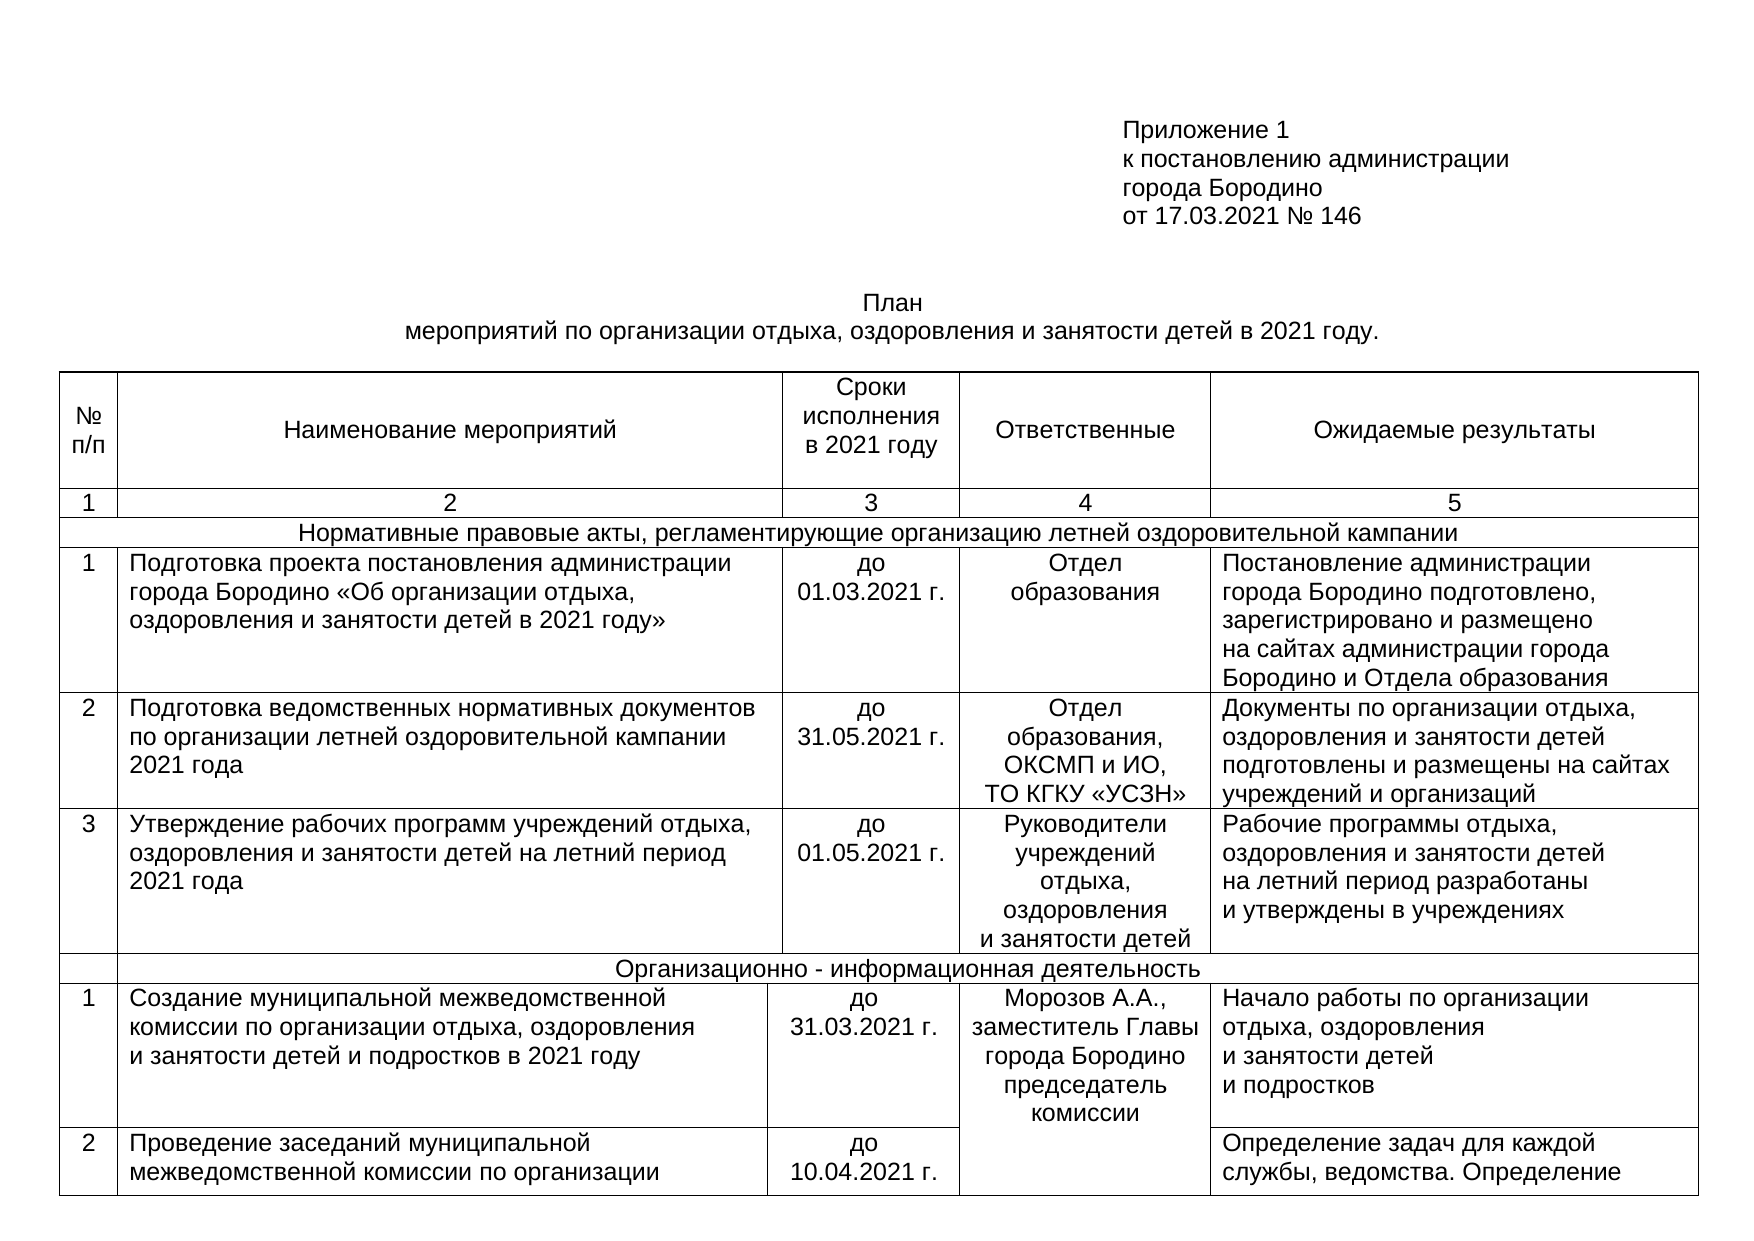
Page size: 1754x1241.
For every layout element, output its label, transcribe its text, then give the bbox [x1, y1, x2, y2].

table_cell Морозов А.А., заместитель Главы города Бородино председатель комиссии [960, 984, 1210, 1195]
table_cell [1211, 1128, 1698, 1195]
table_cell Постановление администрации города Бородино подготовлено, зарегистрировано и размещено на сайтах администрации города Бородино и Отдела образования [1211, 548, 1698, 692]
table_cell до 01.05.2021 г. [783, 809, 959, 953]
table_header Ожидаемые результаты [1211, 373, 1698, 487]
table_header Ответственные [960, 373, 1210, 487]
table_header Сроки исполнения в 2021 году [783, 373, 959, 487]
table_cell Руководители учреждений отдыха, оздоровления и занятости детей [960, 809, 1210, 953]
table_cell Нормативные правовые акты, регламентирующие организацию летней оздоровительной кампании [60, 518, 1698, 547]
text к постановлению администрации [59, 144, 1724, 172]
table_cell Подготовка ведомственных нормативных документов по организации летней оздоровительной кампании 2021 года [118, 693, 782, 808]
table_cell [60, 954, 117, 982]
table_cell Документы по организации отдыха, оздоровления и занятости детей подготовлены и размещены на сайтах учреждений и организаций [1211, 693, 1698, 808]
table_cell до 01.03.2021 г. [783, 548, 959, 692]
text План [59, 287, 1726, 316]
table_cell 1 [60, 548, 117, 692]
table_cell до 31.03.2021 г. [768, 984, 959, 1127]
table_cell 3 [783, 489, 959, 517]
text от 17.03.2021 № 146 [59, 201, 1724, 230]
table_cell 4 [960, 489, 1210, 517]
table_cell 2 [60, 1128, 117, 1195]
table_cell 5 [1211, 489, 1698, 517]
table_cell 3 [60, 809, 117, 953]
table_cell Создание муниципальной межведомственной комиссии по организации отдыха, оздоровления и занятости детей и подростков в 2021 году [118, 984, 767, 1127]
table_cell Отдел образования [960, 548, 1210, 692]
table_cell до 31.05.2021 г. [783, 693, 959, 808]
table_cell до 10.04.2021 г. [768, 1128, 959, 1195]
table_cell Утверждение рабочих программ учреждений отдыха, оздоровления и занятости детей на летний период 2021 года [118, 809, 782, 953]
table_header Наименование мероприятий [118, 373, 782, 487]
table_cell Начало работы по организации отдыха, оздоровления и занятости детей и подростков [1211, 984, 1698, 1127]
table_cell 1 [60, 984, 117, 1127]
text мероприятий по организации отдыха, оздоровления и занятости детей в 2021 году. [59, 316, 1726, 345]
table_cell Отдел образования, ОКСМП и ИО, ТО КГКУ «УСЗН» [960, 693, 1210, 808]
table_cell Рабочие программы отдыха, оздоровления и занятости детей на летний период разработаны и утверждены в учреждениях [1211, 809, 1698, 953]
table_cell 2 [60, 693, 117, 808]
table_cell 1 [60, 489, 117, 517]
table_cell Подготовка проекта постановления администрации города Бородино «Об организации отдыха, оздоровления и занятости детей в 2021 году» [118, 548, 782, 692]
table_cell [118, 1128, 767, 1195]
table_cell 2 [118, 489, 782, 517]
text Приложение 1 [59, 115, 1724, 144]
table_cell Организационно - информационная деятельность [118, 954, 1698, 982]
table_header № п/п [60, 373, 117, 487]
text города Бородино [59, 172, 1724, 201]
